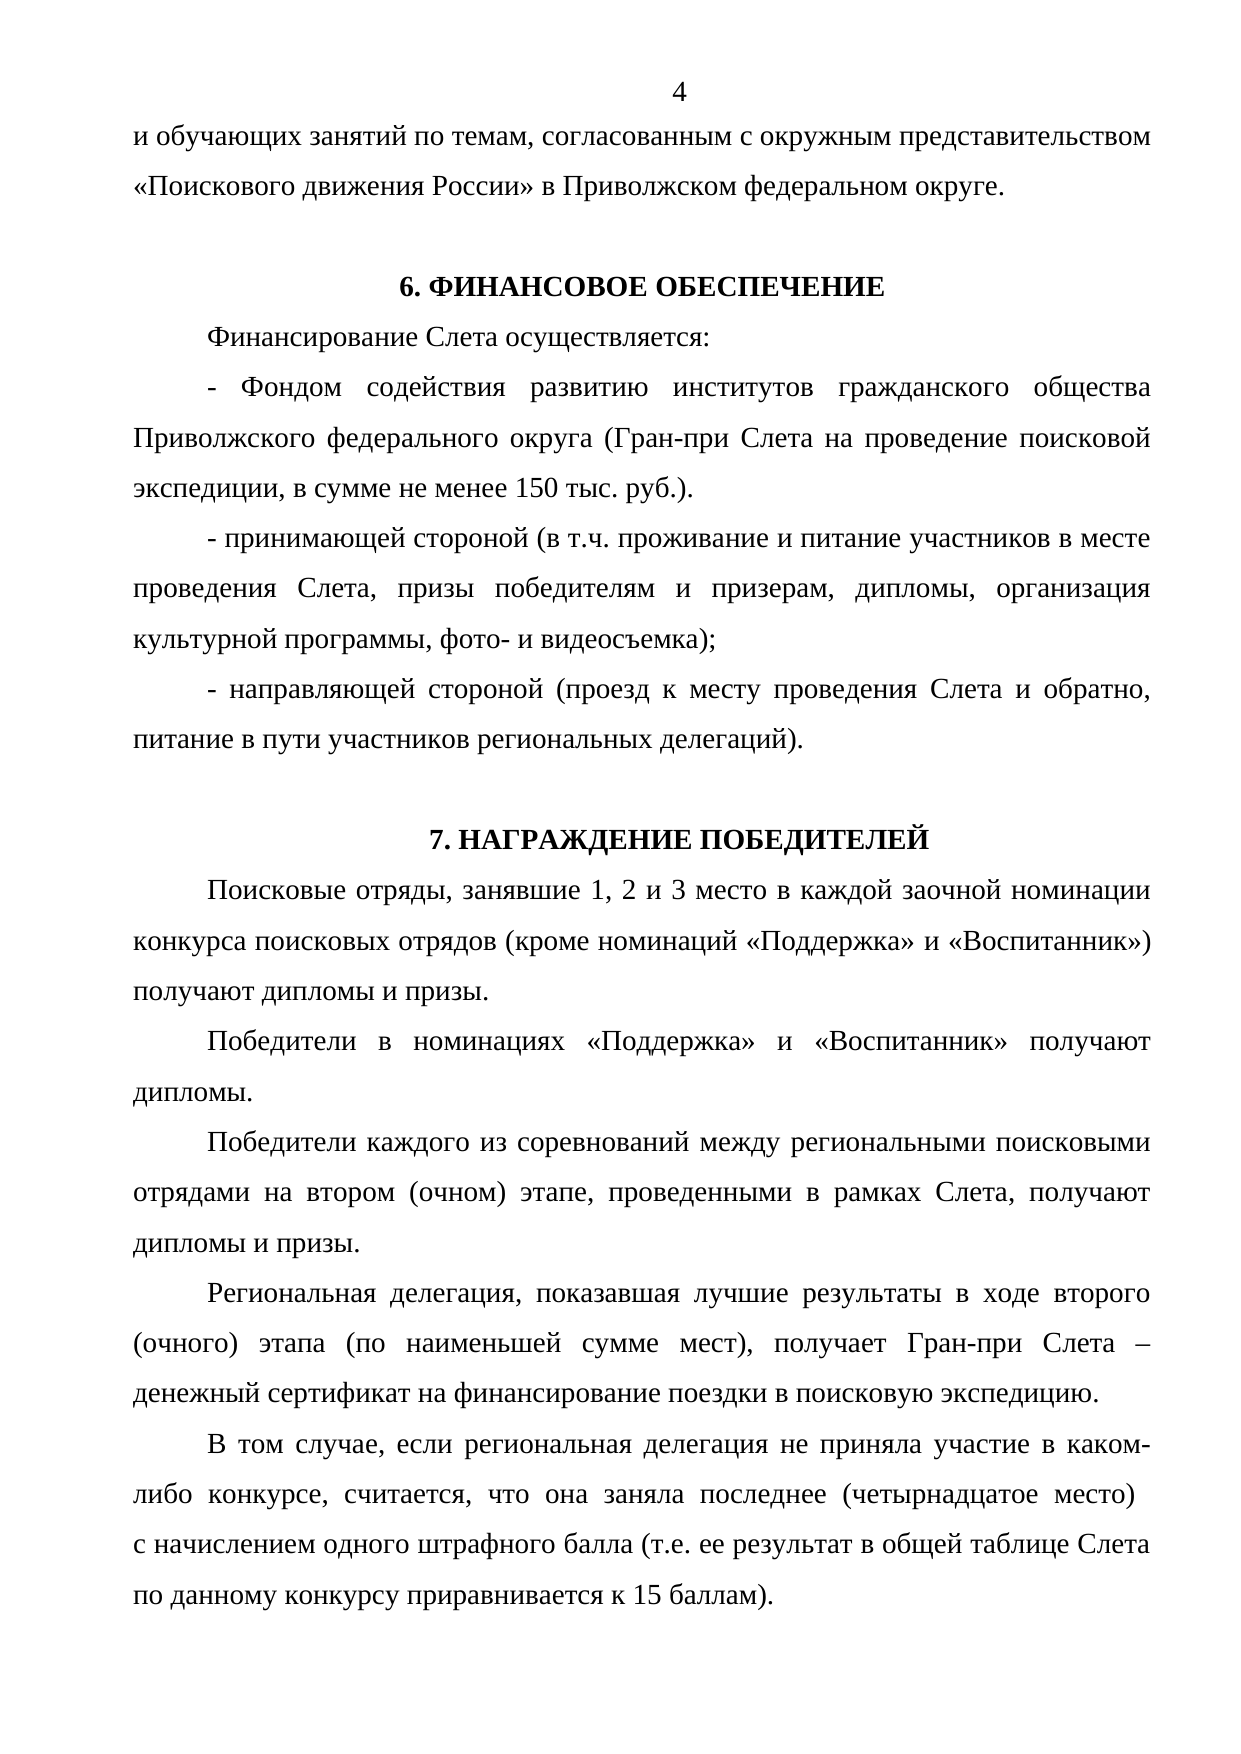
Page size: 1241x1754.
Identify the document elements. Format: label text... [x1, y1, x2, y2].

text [133, 118, 1152, 202]
text 7. НАГРАЖДЕНИЕ ПОБЕДИТЕЛЕЙ [133, 822, 1152, 856]
text Победители каждого из соревнований между региональными поисковыми отрядами на втором (очном) этапе, проведенными в рамках Слета, получают дипломы и призы. [133, 1124, 1152, 1258]
text - принимающей стороной (в т.ч. проживание и питание участников в месте проведения Слета, призы победителям и призерам, дипломы, организация культурной программы, фото- и видеосъемка); [133, 520, 1152, 654]
subtitle 6. ФИНАНСОВОЕ ОБЕСПЕЧЕНИЕ [133, 269, 1152, 302]
text Финансирование Слета осуществляется: [133, 319, 1152, 353]
text - направляющей стороной (проезд к месту проведения Слета и обратно, питание в пути участников региональных делегаций). [133, 671, 1152, 755]
text Региональная делегация, показавшая лучшие результаты в ходе второго (очного) этапа (по наименьшей сумме мест), получает Гран-при Слета – денежный сертификат на финансирование поездки в поисковую экспедицию. [133, 1275, 1152, 1409]
text Победители в номинациях «Поддержка» и «Воспитанник» получают дипломы. [133, 1023, 1152, 1107]
text - Фондом содействия развитию институтов гражданского общества Приволжского федерального округа (Гран-при Слета на проведение поисковой экспедиции, в сумме не менее 150 тыс. руб.). [133, 369, 1152, 503]
text Поисковые отряды, занявшие 1, 2 и 3 место в каждой заочной номинации конкурса поисковых отрядов (кроме номинаций «Поддержка» и «Воспитанник») получают дипломы и призы. [133, 872, 1152, 1007]
text В том случае, если региональная делегация не приняла участие в каком-либо конкурсе, считается, что она заняла последнее (четырнадцатое место) с начислением одного штрафного балла (т.е. ее результат в общей таблице Слета по данному конкурсу приравнивается к 15 баллам). [133, 1426, 1152, 1610]
